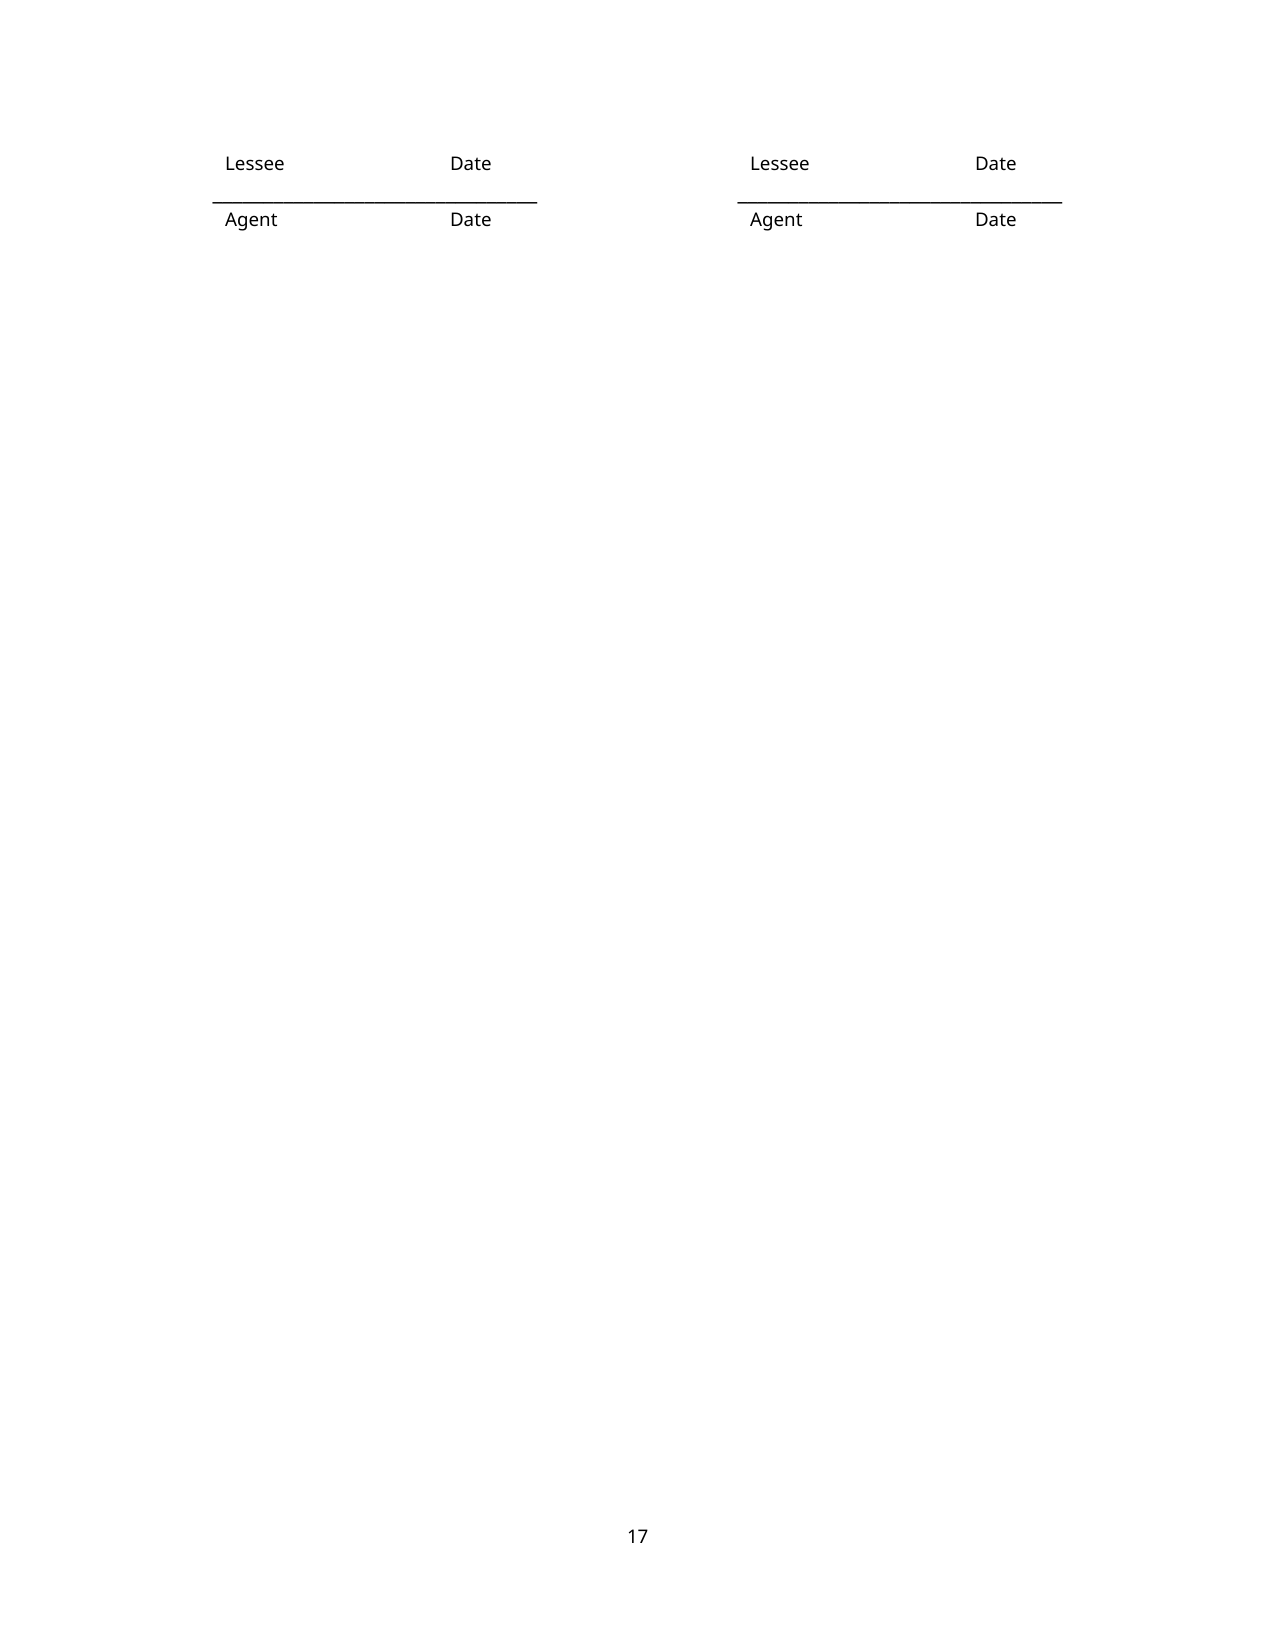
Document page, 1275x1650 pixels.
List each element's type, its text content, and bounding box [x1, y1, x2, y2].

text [150, 176, 1125, 207]
text Agent Date Agent Date [150, 207, 1125, 232]
text Lessee Date Lessee Date [150, 150, 1125, 176]
